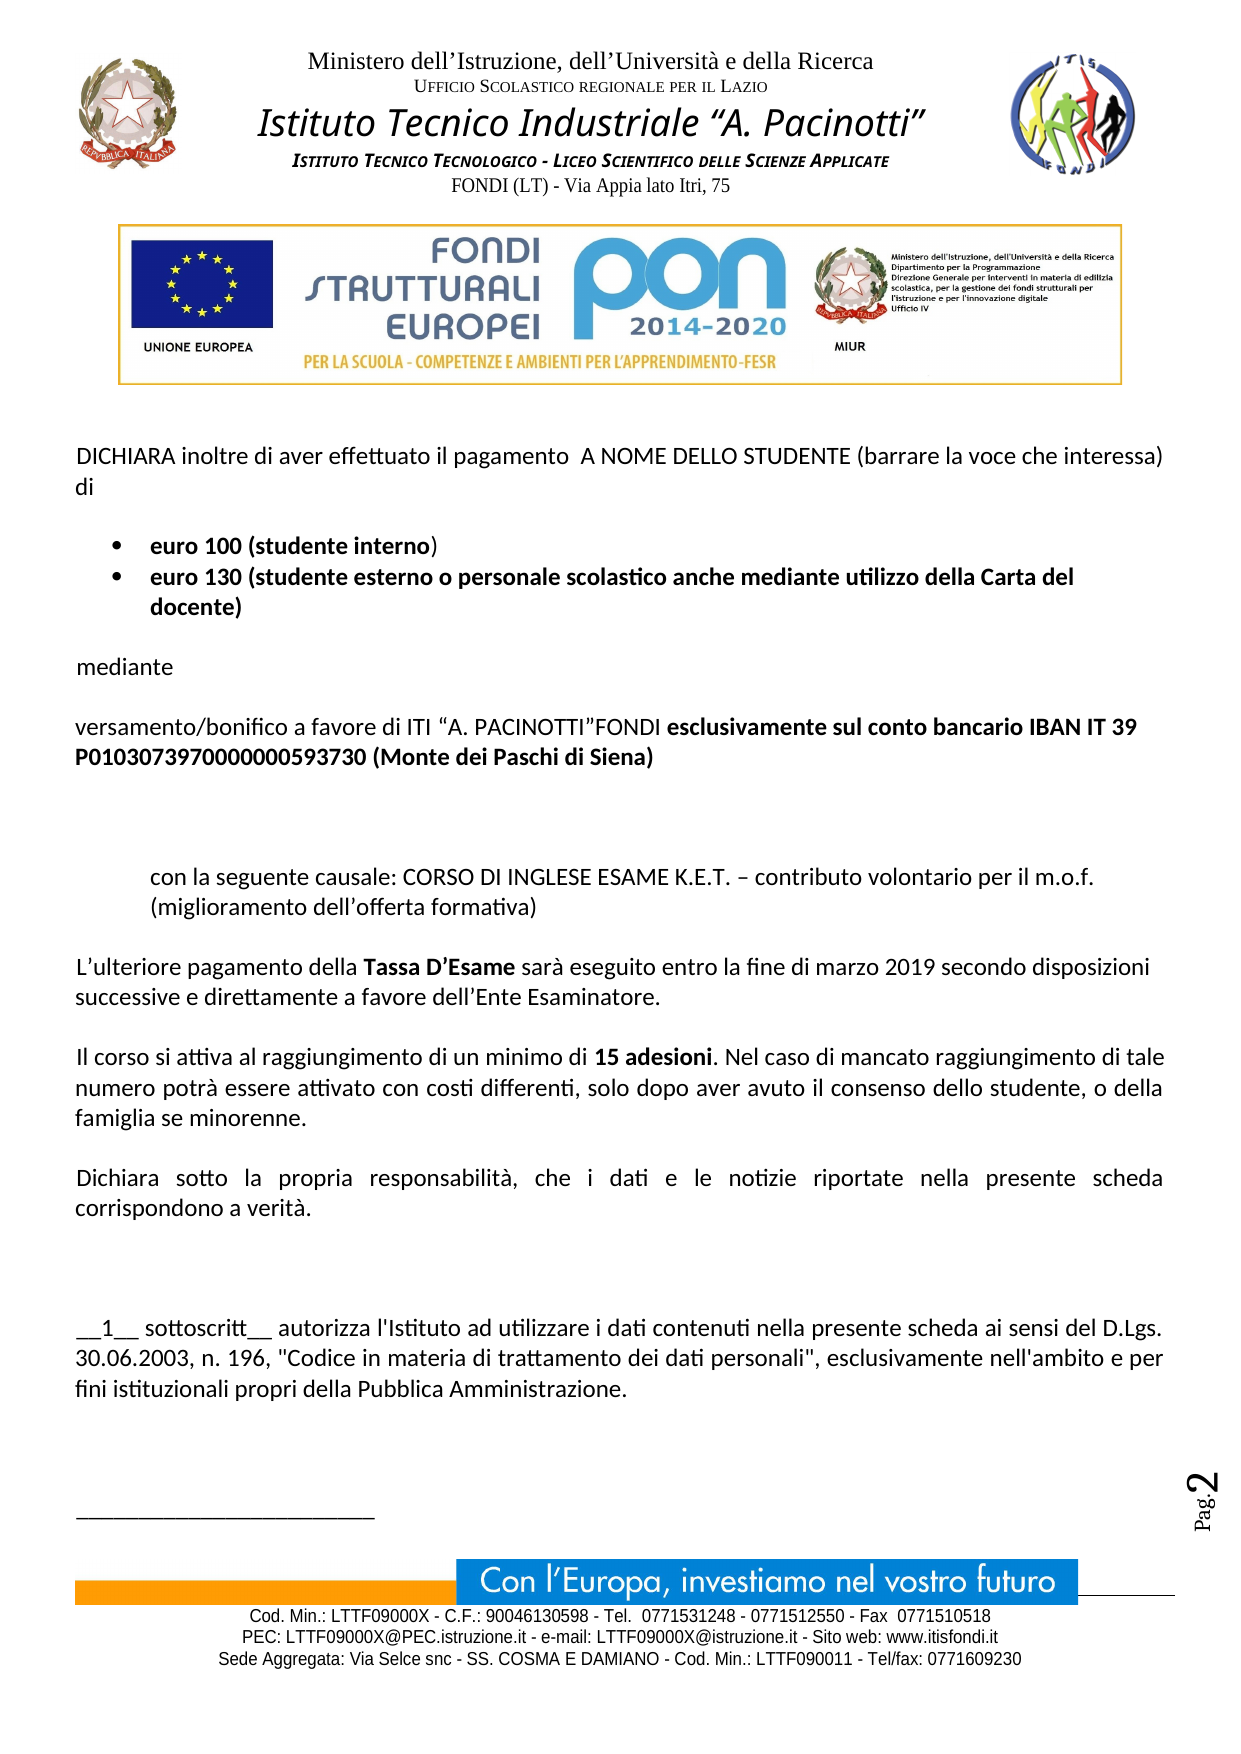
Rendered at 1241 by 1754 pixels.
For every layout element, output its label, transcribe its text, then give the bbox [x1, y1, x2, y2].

text DICHIARA inoltre di aver effettuato il pagamento A NOME DELLO STUDENTE (barrare la voce che interessa) di [75, 440, 1165, 501]
picture [1009, 52, 1137, 176]
text __1__ sottoscritt__ autorizza l'Istituto ad utilizzare i dati contenuti nella presente scheda ai sensi del D.Lgs. 30.06.2003, n. 196, "Codice in materia di trattamento dei dati personali", esclusivamente nell'ambito e per fini istituzionali propri della Pubblica Amministrazione. [75, 1312, 1165, 1403]
text versamento/bonifico a favore di ITI “A. PACINOTTI”FONDI esclusivamente sul conto bancario IBAN IT 39 P0103073970000000593730 (Monte dei Paschi di Siena) [75, 711, 1165, 772]
picture [75, 1559, 1079, 1605]
text Dichiara sotto la propria responsabilità, che i dati e le notizie riportate nella presente scheda corrispondono a verità. [75, 1162, 1165, 1223]
picture [75, 53, 183, 174]
list euro 100 (studente interno) [112, 530, 1165, 561]
text Il corso si attiva al raggiungimento di un minimo di 15 adesioni. Nel caso di mancato raggiungimento di tale numero potrà essere attivato con costi differenti, solo dopo aver avuto il consenso dello studente, o della famiglia se minorenne. [75, 1041, 1165, 1133]
text ________________________ [75, 1492, 1165, 1523]
text con la seguente causale: CORSO DI INGLESE ESAME K.E.T. – contributo volontario per il m.o.f. (miglioramento dell’offerta formativa) [150, 861, 1165, 922]
text L’ulteriore pagamento della Tassa D’Esame sarà eseguito entro la fine di marzo 2019 secondo disposizioni successive e direttamente a favore dell’Ente Esaminatore. [75, 951, 1165, 1012]
picture [118, 224, 1123, 385]
list euro 130 (studente esterno o personale scolastico anche mediante utilizzo della Carta del docente) [112, 561, 1165, 622]
text mediante [75, 651, 1165, 682]
